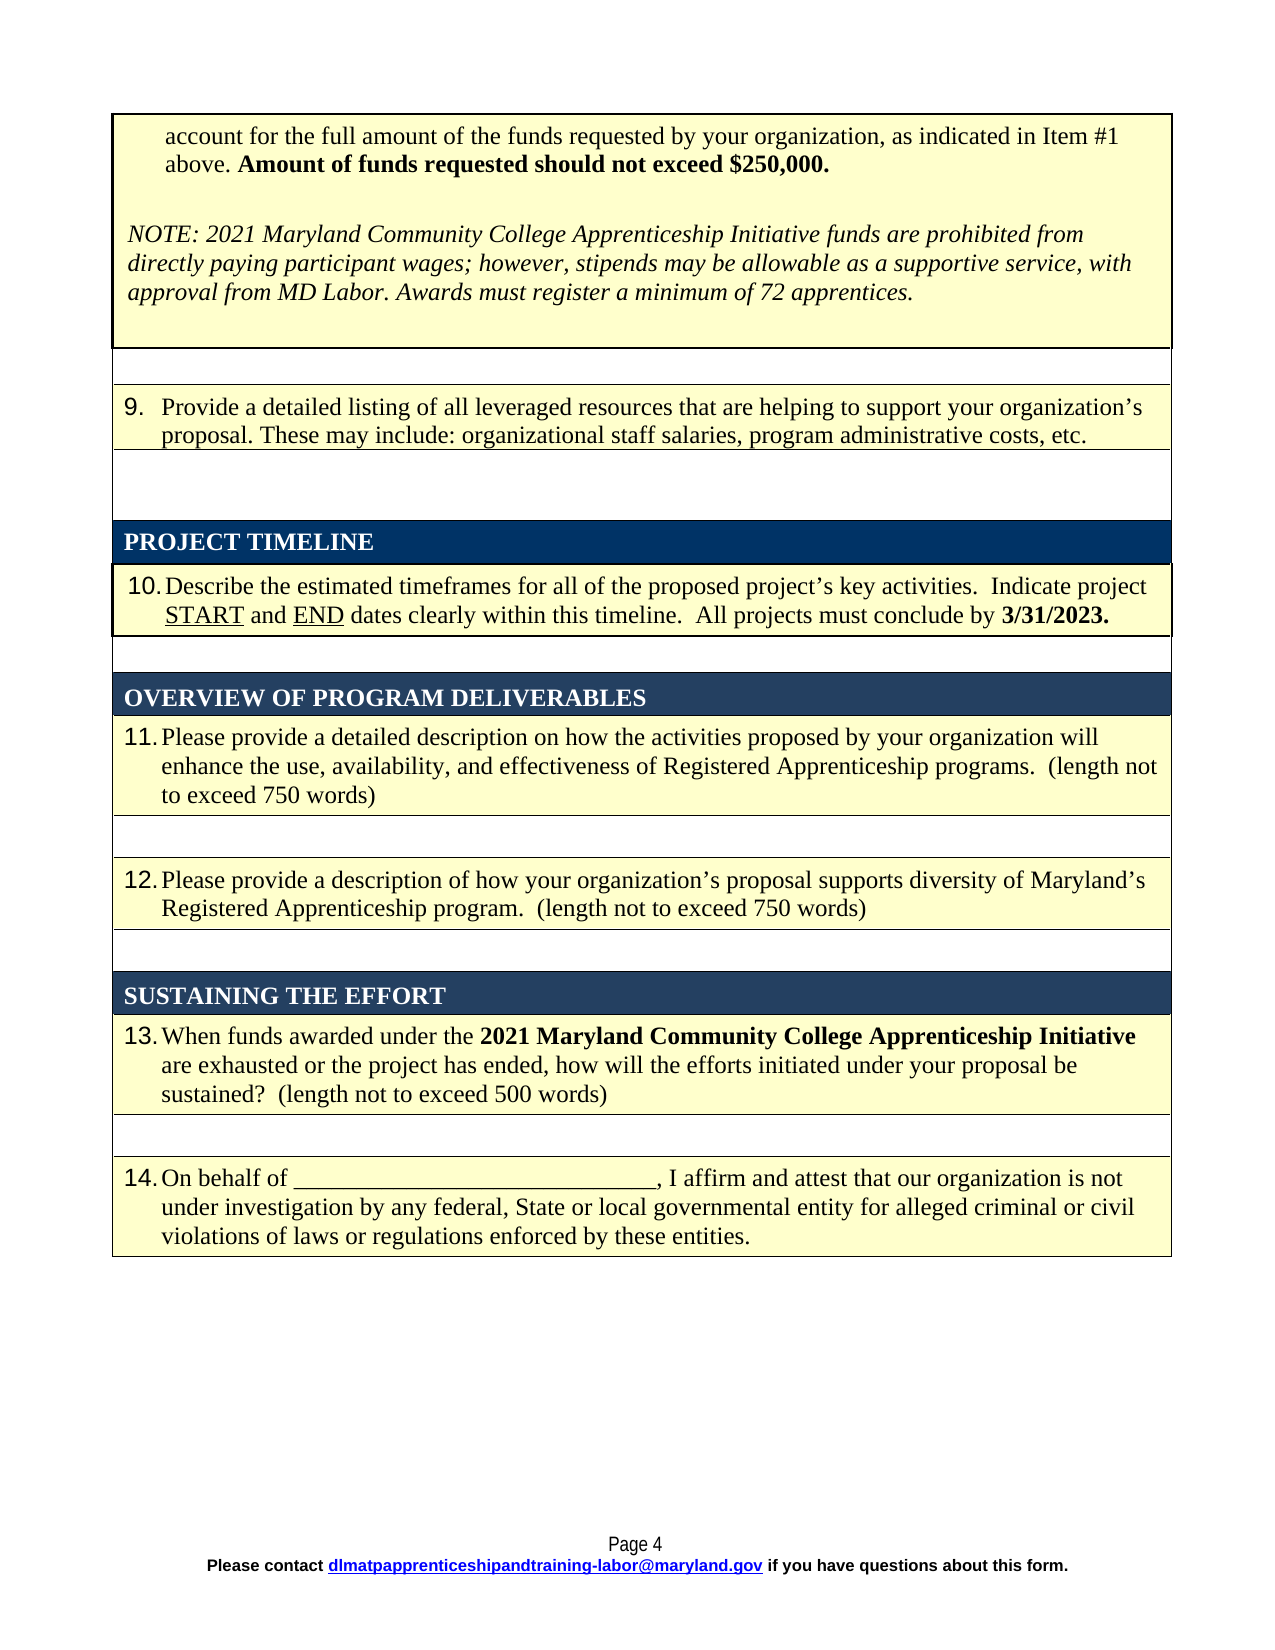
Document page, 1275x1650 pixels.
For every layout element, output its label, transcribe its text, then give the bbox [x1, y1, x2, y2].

table_cell OVERVIEW OF PROGRAM DELIVERABLES [113, 672, 1171, 715]
table_cell SUSTAINING THE EFFORT [113, 971, 1171, 1014]
table_cell [113, 815, 1171, 857]
table_cell [113, 347, 1171, 384]
table_cell PROJECT TIMELINE [113, 520, 1171, 563]
table_cell Describe the estimated timeframes for all of the proposed project’s key activities. Indicate project START and END dates clearly within this timeline. All projects must conclude by 3/31/2023. [114, 563, 1171, 635]
table_cell [113, 1114, 1171, 1156]
table_cell Please provide a detailed description on how the activities proposed by your organization will enhance the use, availability, and effectiveness of Registered Apprenticeship programs. (length not to exceed 750 words) [113, 715, 1171, 815]
table_cell On behalf of _____________________________, I affirm and attest that our organization is not under investigation by any federal, State or local governmental entity for alleged criminal or civil violations of laws or regulations enforced by these entities. [113, 1156, 1171, 1256]
table_cell [113, 635, 1171, 672]
table_cell [113, 449, 1171, 520]
table_cell Please provide a description of how your organization’s proposal supports diversity of Maryland’s Registered Apprenticeship program. (length not to exceed 750 words) [113, 857, 1171, 928]
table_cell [114, 115, 1171, 347]
table_cell When funds awarded under the 2021 Maryland Community College Apprenticeship Initiative are exhausted or the project has ended, how will the efforts initiated under your proposal be sustained? (length not to exceed 500 words) [113, 1014, 1171, 1114]
table_cell Provide a detailed listing of all leveraged resources that are helping to support your organization’s proposal. These may include: organizational staff salaries, program administrative costs, etc. [113, 384, 1171, 449]
table_cell [113, 929, 1171, 971]
